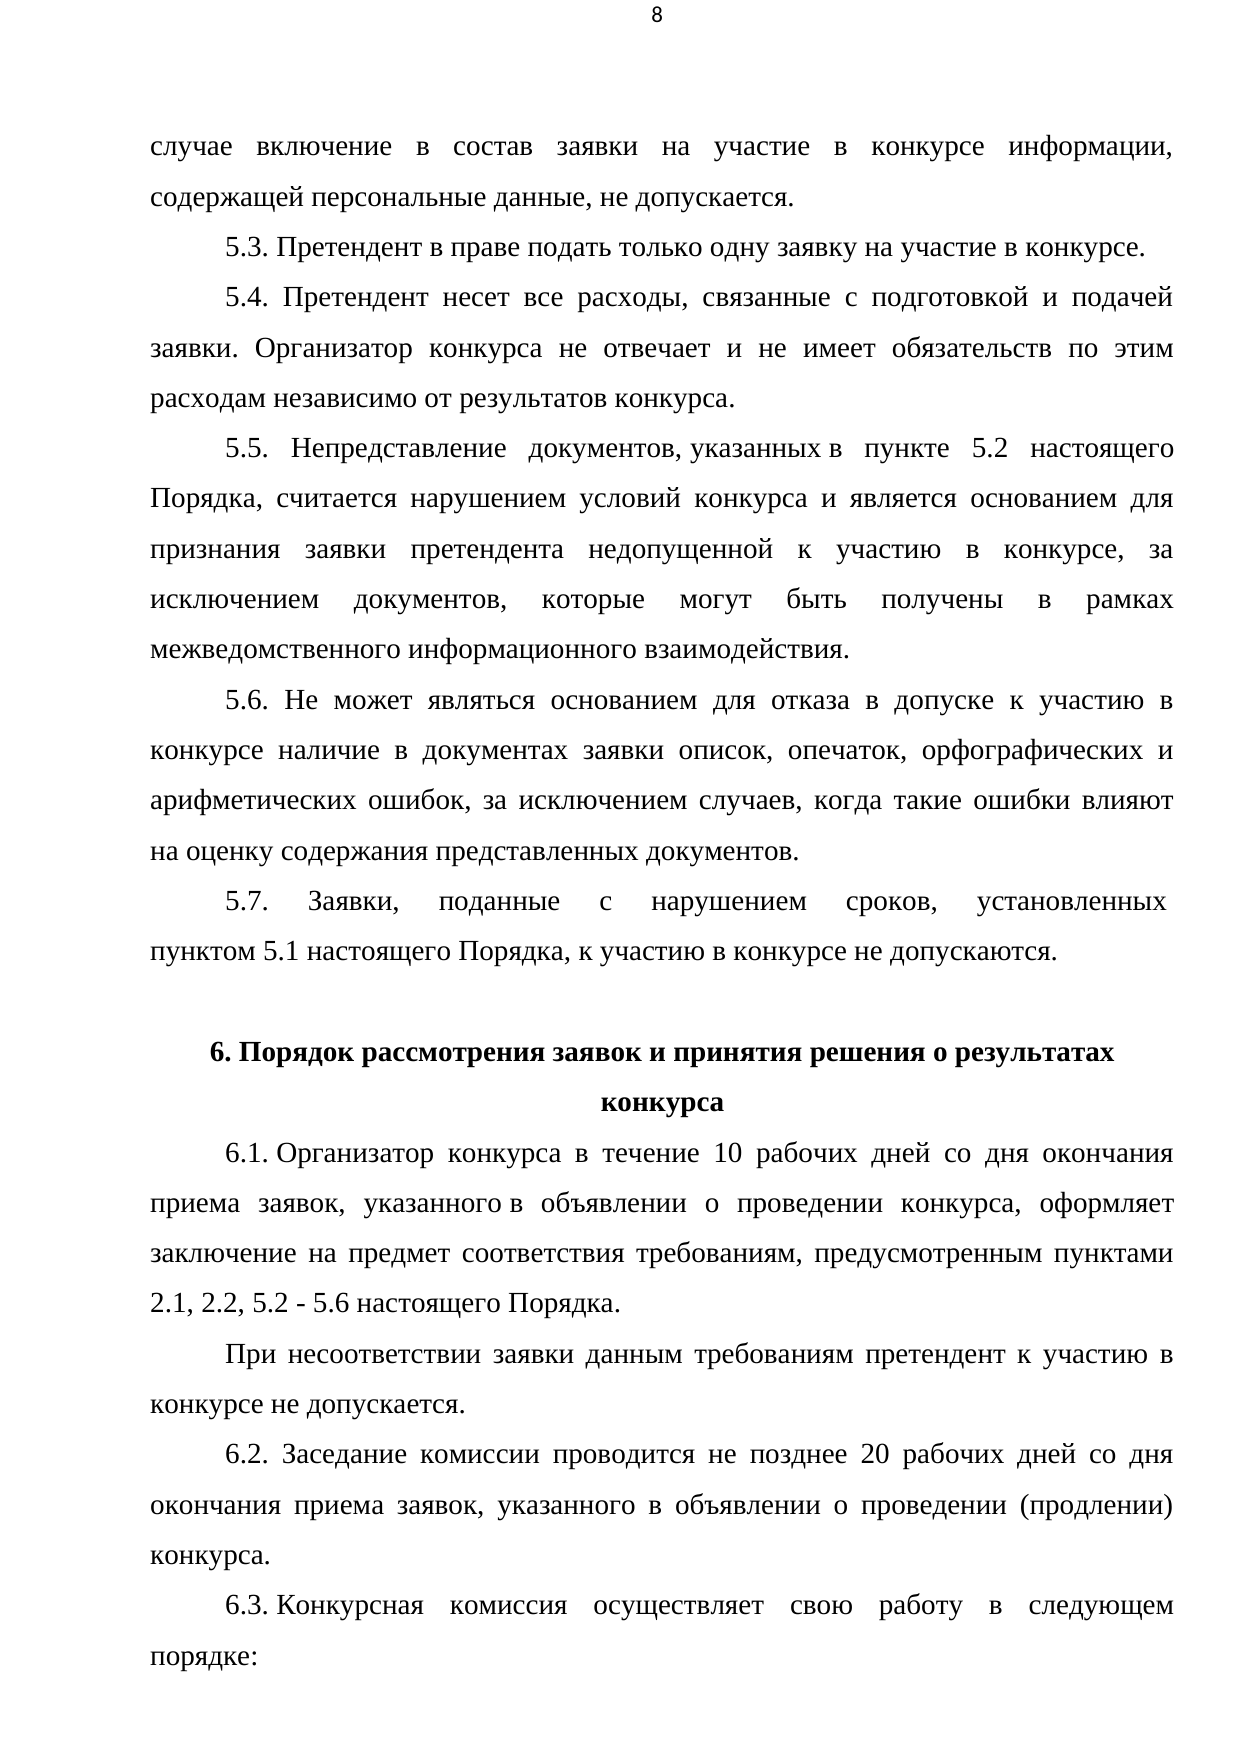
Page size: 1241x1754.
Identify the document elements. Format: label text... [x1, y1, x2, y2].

text 6. Порядок рассмотрения заявок и принятия решения о результатах конкурса [150, 1034, 1174, 1118]
text 5.4. Претендент несет все расходы, связанные с подготовкой и подачей заявки. Организатор конкурса не отвечает и не имеет обязательств по этим расходам независимо от результатов конкурса. [150, 279, 1174, 413]
text 5.5. Непредставление документов, указанных в пункте 5.2 настоящего Порядка, считается нарушением условий конкурса и является основанием для признания заявки претендента недопущенной к участию в конкурсе, за исключением документов, которые могут быть получены в рамках межведомственного информационного взаимодействия. [150, 430, 1174, 665]
text При несоответствии заявки данным требованиям претендент к участию в конкурсе не допускается. [150, 1336, 1174, 1420]
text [150, 128, 1174, 212]
text 6.3. Конкурсная комиссия осуществляет свою работу в следующем порядке: [150, 1587, 1174, 1671]
text 6.1. Организатор конкурса в течение 10 рабочих дней со дня окончания приема заявок, указанного в объявлении о проведении конкурса, оформляет заключение на предмет соответствия требованиям, предусмотренным пунктами 2.1, 2.2, 5.2 - 5.6 настоящего Порядка. [150, 1135, 1174, 1319]
text 5.3. Претендент в праве подать только одну заявку на участие в конкурсе. [150, 229, 1174, 263]
text 5.6. Не может являться основанием для отказа в допуске к участию в конкурсе наличие в документах заявки описок, опечаток, орфографических и арифметических ошибок, за исключением случаев, когда такие ошибки влияют на оценку содержания представленных документов. [150, 682, 1174, 866]
text 5.7. Заявки, поданные с нарушением сроков, установленных пунктом 5.1 настоящего Порядка, к участию в конкурсе не допускаются. [150, 883, 1174, 967]
text 6.2. Заседание комиссии проводится не позднее 20 рабочих дней со дня окончания приема заявок, указанного в объявлении о проведении (продлении) конкурса. [150, 1437, 1174, 1571]
